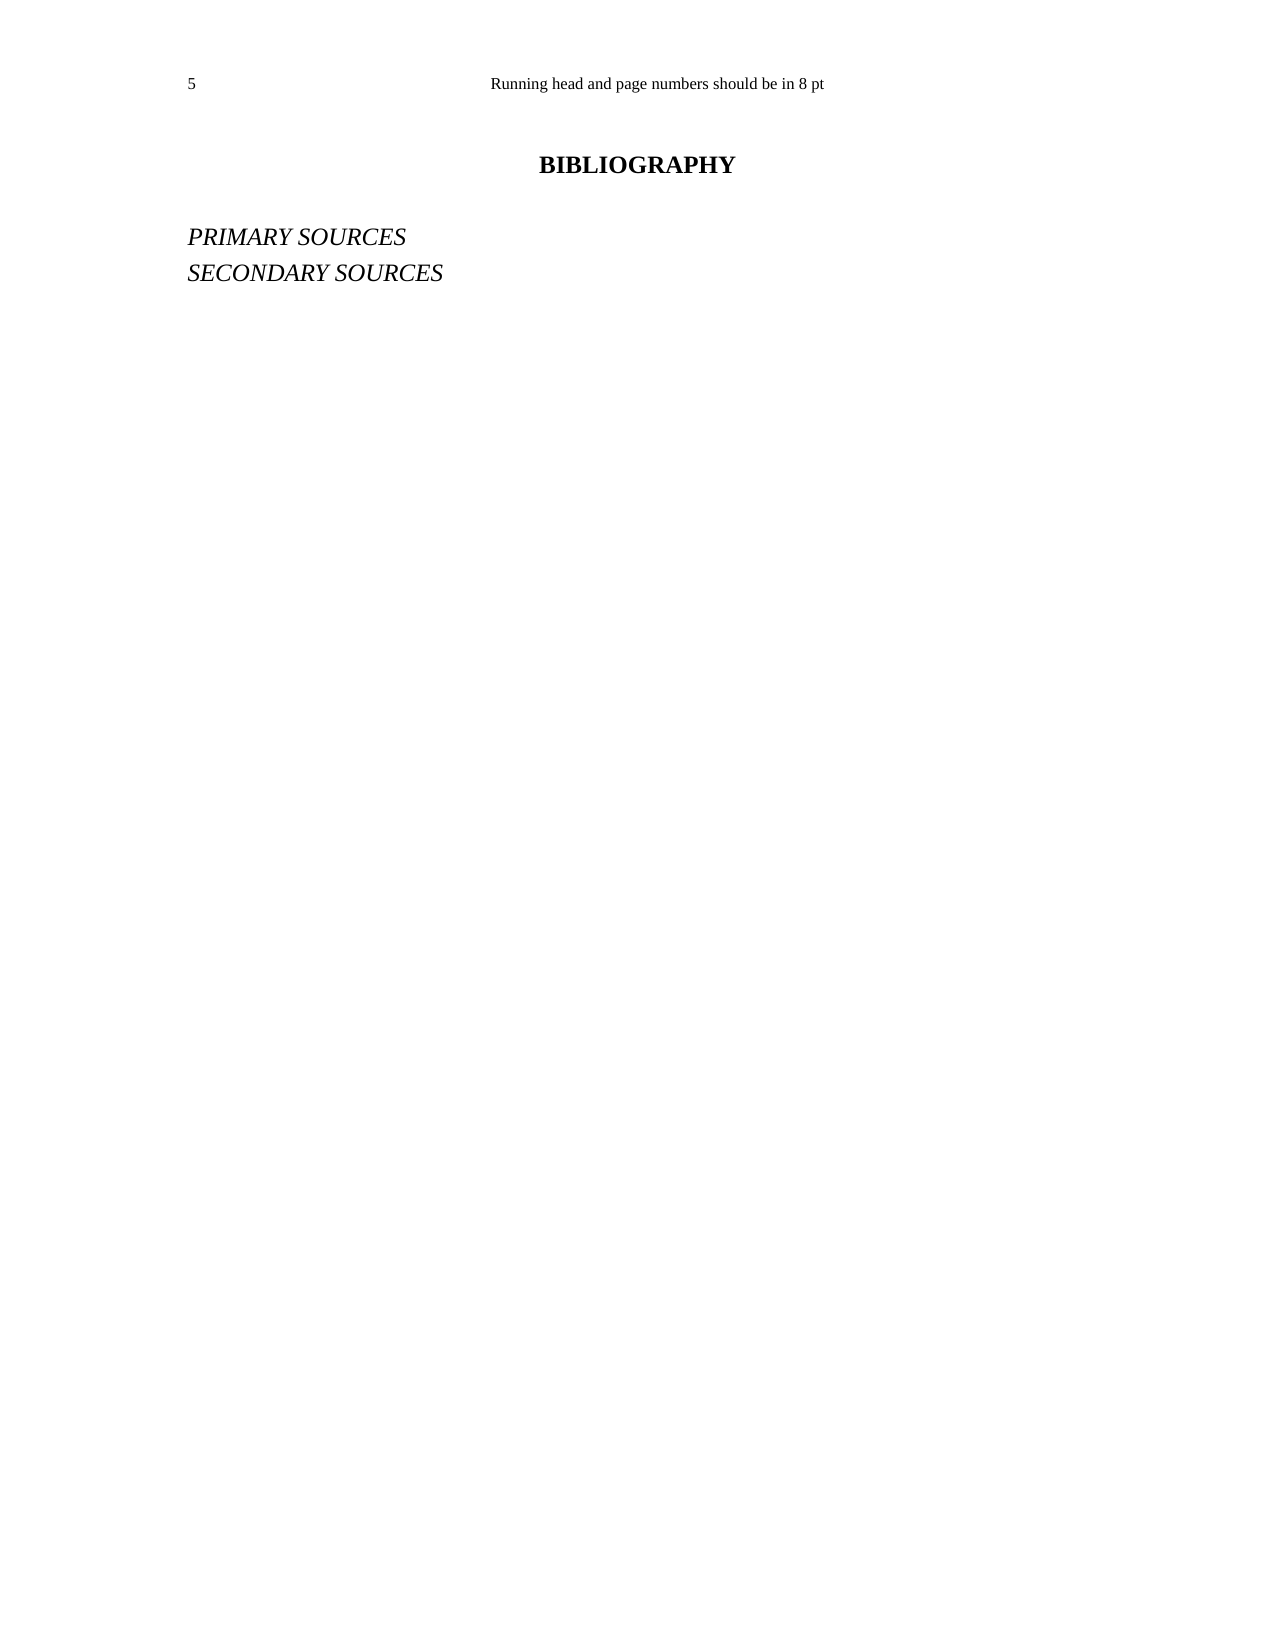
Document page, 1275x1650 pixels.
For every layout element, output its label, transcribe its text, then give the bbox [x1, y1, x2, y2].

text PRIMARY SOURCES [187, 222, 1088, 251]
text SECONDARY SOURCES [187, 258, 1088, 287]
text BIBLIOGRAPHY [187, 150, 1088, 179]
